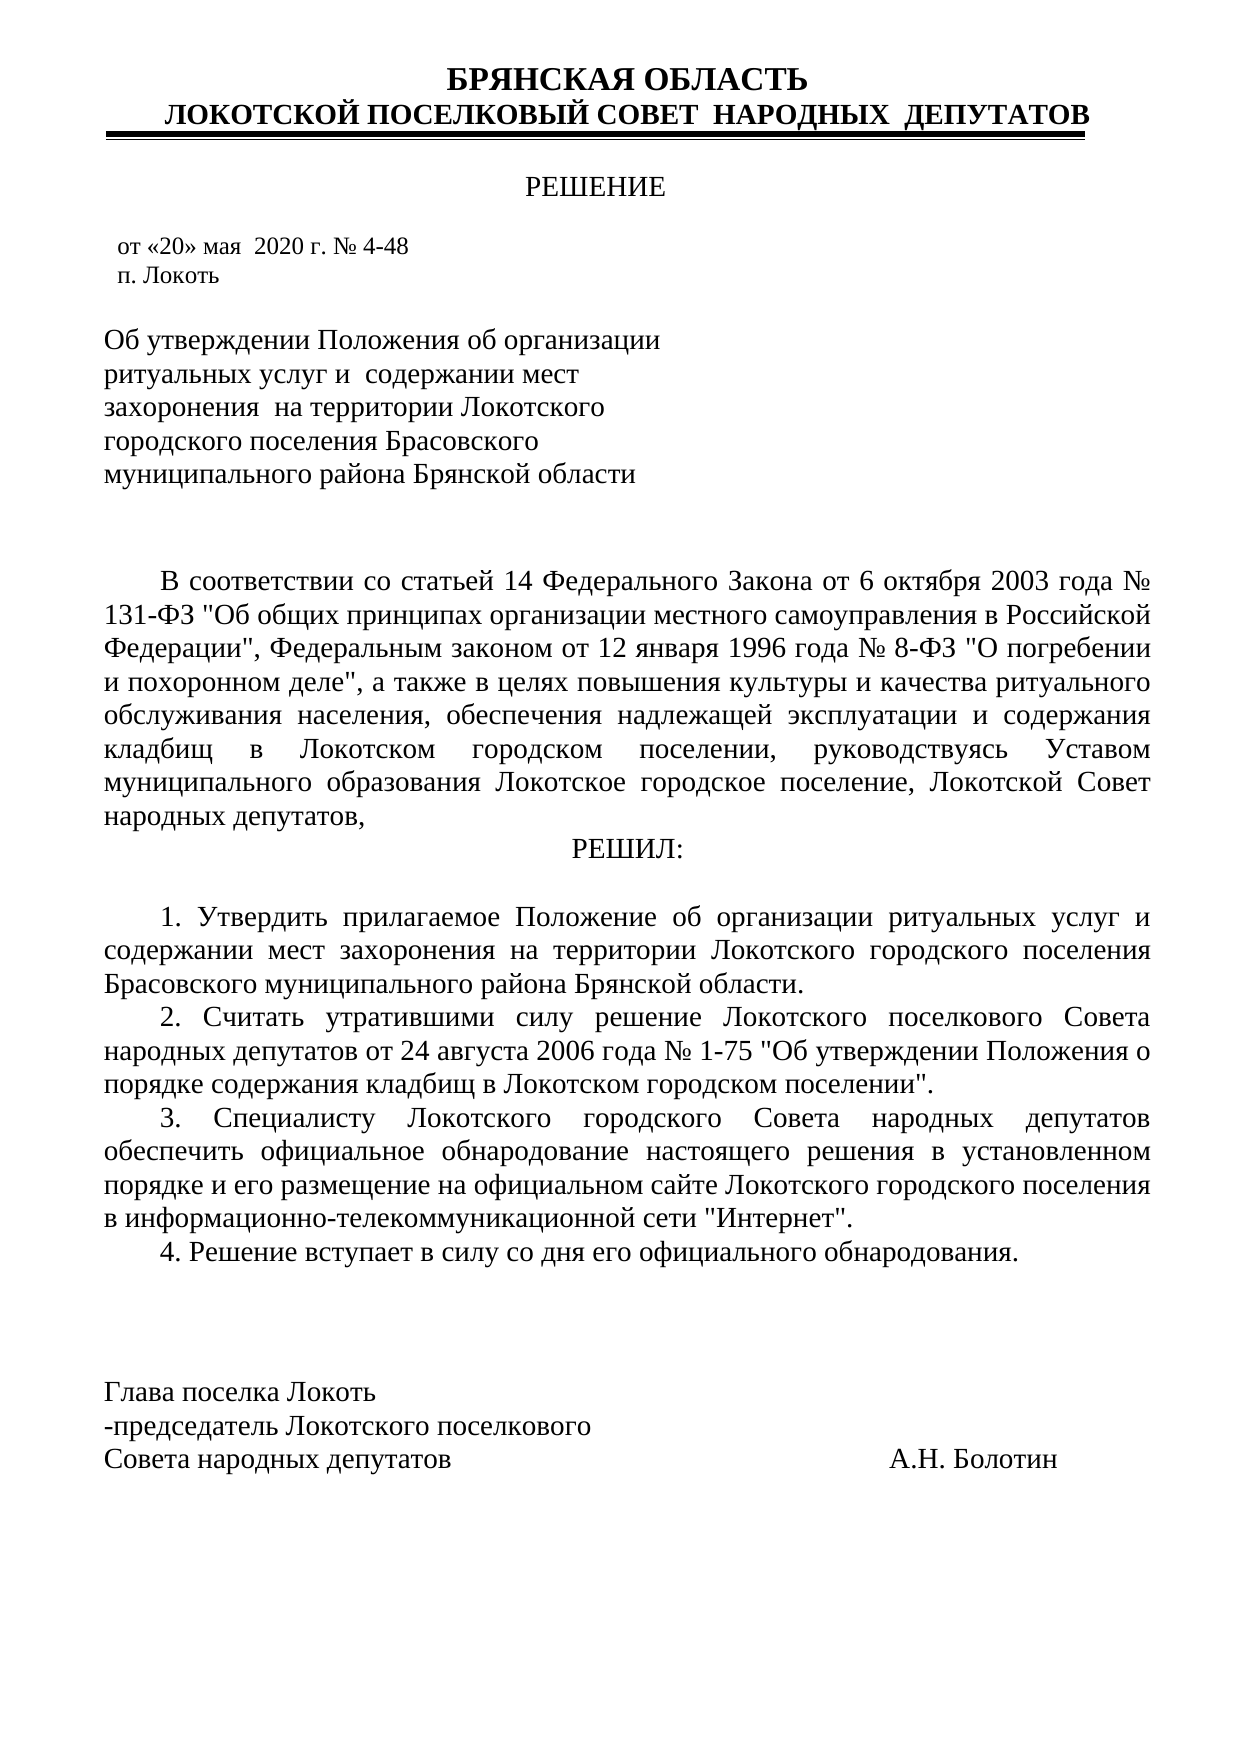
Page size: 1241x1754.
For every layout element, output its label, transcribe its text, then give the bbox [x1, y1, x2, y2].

text Глава поселка Локоть [103, 1374, 1152, 1408]
text ЛОКОТСКОЙ ПОСЕЛКОВЫЙ СОВЕТ НАРОДНЫХ ДЕПУТАТОВ [103, 97, 1152, 131]
text БРЯНСКАЯ ОБЛАСТЬ [103, 59, 1152, 97]
text 4. Решение вступает в силу со дня его официального обнародования. [103, 1234, 1152, 1268]
text -председатель Локотского поселкового [103, 1408, 1152, 1442]
table_header РЕШЕНИЕ от «20» мая 2020 г. № 4-48 п. Локоть [106, 140, 1085, 289]
text захоронения на территории Локотского [103, 389, 1152, 423]
text Совета народных депутатов А.Н. Болотин [103, 1442, 1152, 1475]
text ритуальных услуг и содержании мест [103, 356, 1152, 389]
text муниципального района Брянской области [103, 457, 1152, 490]
text 1. Утвердить прилагаемое Положение об организации ритуальных услуг и содержании мест захоронения на территории Локотского городского поселения Брасовского муниципального района Брянской области. [103, 899, 1152, 999]
text Об утверждении Положения об организации [103, 322, 1152, 356]
text городского поселения Брасовского [103, 423, 1152, 457]
text 2. Считать утратившими силу решение Локотского поселкового Совета народных депутатов от 24 августа 2006 года № 1-75 "Об утверждении Положения о порядке содержания кладбищ в Локотском городском поселении". [103, 999, 1152, 1100]
text В соответствии со статьей 14 Федерального Закона от 6 октября 2003 года № 131-ФЗ "Об общих принципах организации местного самоуправления в Российской Федерации", Федеральным законом от 12 января 1996 года № 8-ФЗ "О погребении и похоронном деле", а также в целях повышения культуры и качества ритуального обслуживания населения, обеспечения надлежащей эксплуатации и содержания кладбищ в Локотском городском поселении, руководствуясь Уставом муниципального образования Локотское городское поселение, Локотской Совет народных депутатов, [103, 563, 1152, 832]
text РЕШИЛ: [103, 832, 1152, 865]
text 3. Специалисту Локотского городского Совета народных депутатов обеспечить официальное обнародование настоящего решения в установленном порядке и его размещение на официальном сайте Локотского городского поселения в информационно-телекоммуникационной сети "Интернет". [103, 1100, 1152, 1234]
